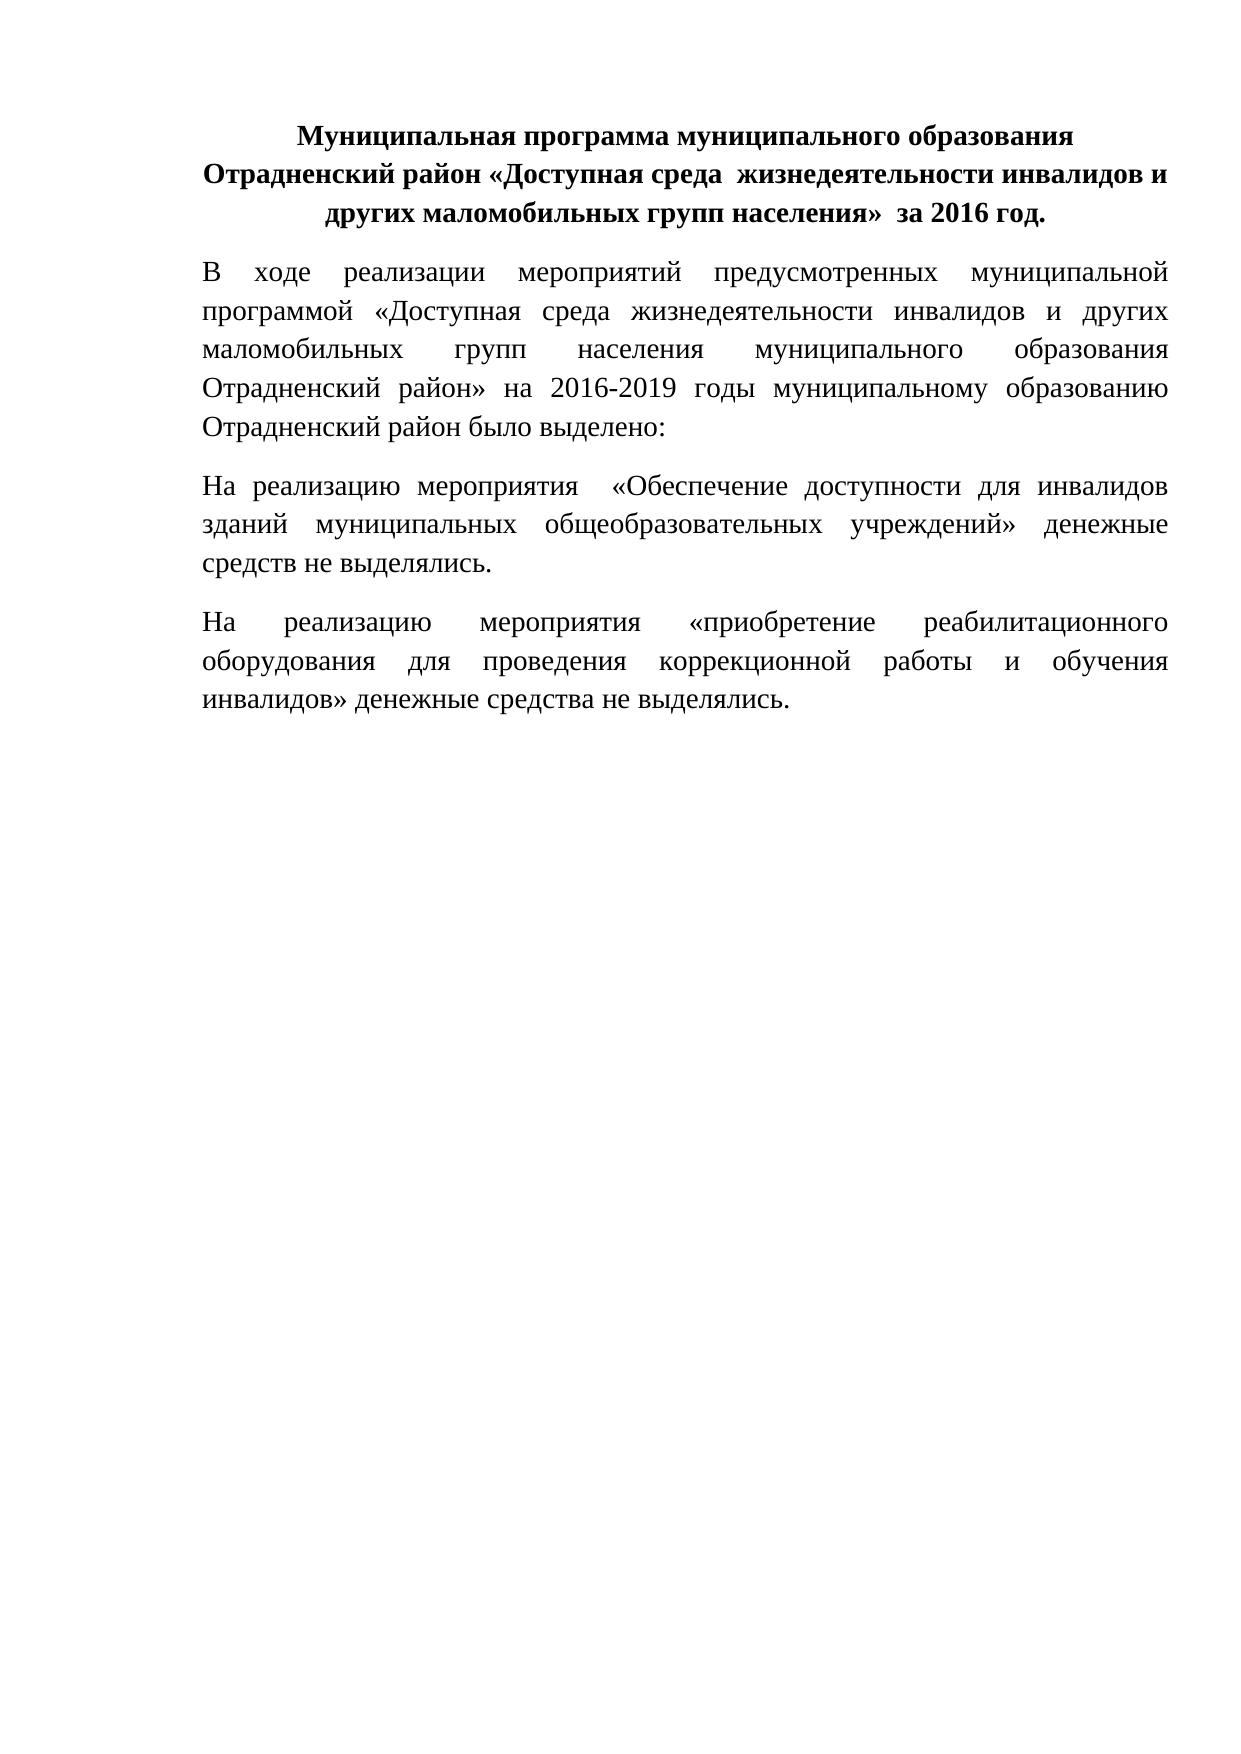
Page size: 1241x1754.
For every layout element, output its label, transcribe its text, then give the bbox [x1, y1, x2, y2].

text На реализацию мероприятия «приобретение реабилитационного оборудования для проведения коррекционной работы и обучения инвалидов» денежные средства не выделялись. [202, 604, 1169, 715]
text В ходе реализации мероприятий предусмотренных муниципальной программой «Доступная среда жизнедеятельности инвалидов и других маломобильных групп населения муниципального образования Отрадненский район» на 2016-2019 годы муниципальному образованию Отрадненский район было выделено: [202, 254, 1169, 442]
text На реализацию мероприятия «Обеспечение доступности для инвалидов зданий муниципальных общеобразовательных учреждений» денежные средств не выделялись. [202, 468, 1169, 579]
text Муниципальная программа муниципального образования Отрадненский район «Доступная среда жизнедеятельности инвалидов и других маломобильных групп населения» за 2016 год. [202, 118, 1169, 229]
